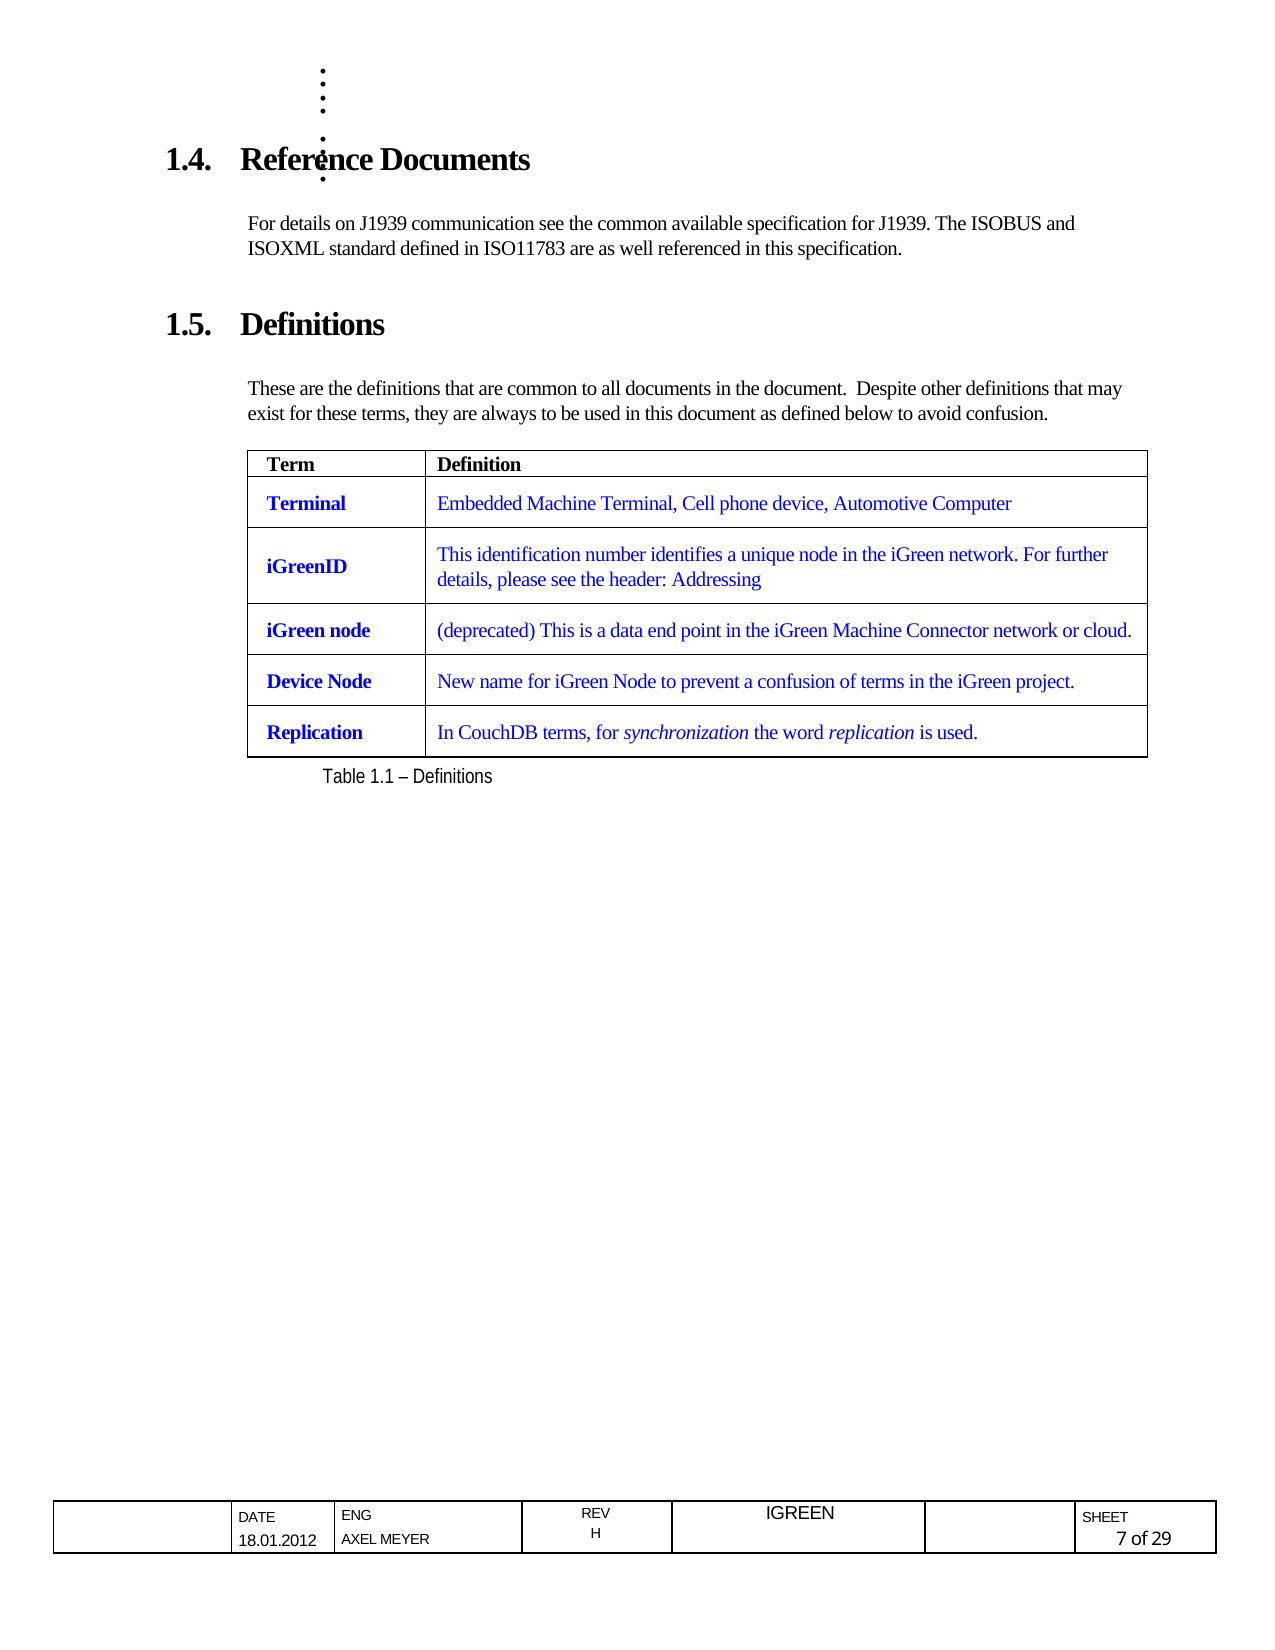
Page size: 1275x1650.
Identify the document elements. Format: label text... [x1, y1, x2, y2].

table_cell In CouchDB terms, for synchronization the word replication is used. [426, 706, 1147, 756]
table_cell Terminal [248, 477, 425, 527]
table_header Term [248, 451, 425, 476]
table_cell iGreen node [248, 604, 425, 654]
subtitle Reference Documents [159, 133, 1140, 184]
table_cell This identification number identifies a unique node in the iGreen network. For further details, please see the header: Addressing [426, 528, 1147, 603]
table_cell iGreenID [248, 528, 425, 603]
table_cell New name for iGreen Node to prevent a confusion of terms in the iGreen project. [426, 655, 1147, 705]
subtitle Definitions [159, 298, 1140, 349]
table_header Definition [426, 451, 1147, 476]
table_cell Device Node [248, 655, 425, 705]
text These are the definitions that are common to all documents in the document. Despite other definitions that may exist for these terms, they are always to be used in this document as defined below to avoid confusion. [247, 375, 1140, 425]
table_cell Embedded Machine Terminal, Cell phone device, Automotive Computer [426, 477, 1147, 527]
text Table 1.1 – Definitions [322, 764, 1140, 788]
table_cell Replication [248, 706, 425, 756]
text For details on J1939 communication see the common available specification for J1939. The ISOBUS and ISOXML standard defined in ISO11783 are as well referenced in this specification. [247, 210, 1140, 260]
table_cell (deprecated) This is a data end point in the iGreen Machine Connector network or cloud. [426, 604, 1147, 654]
